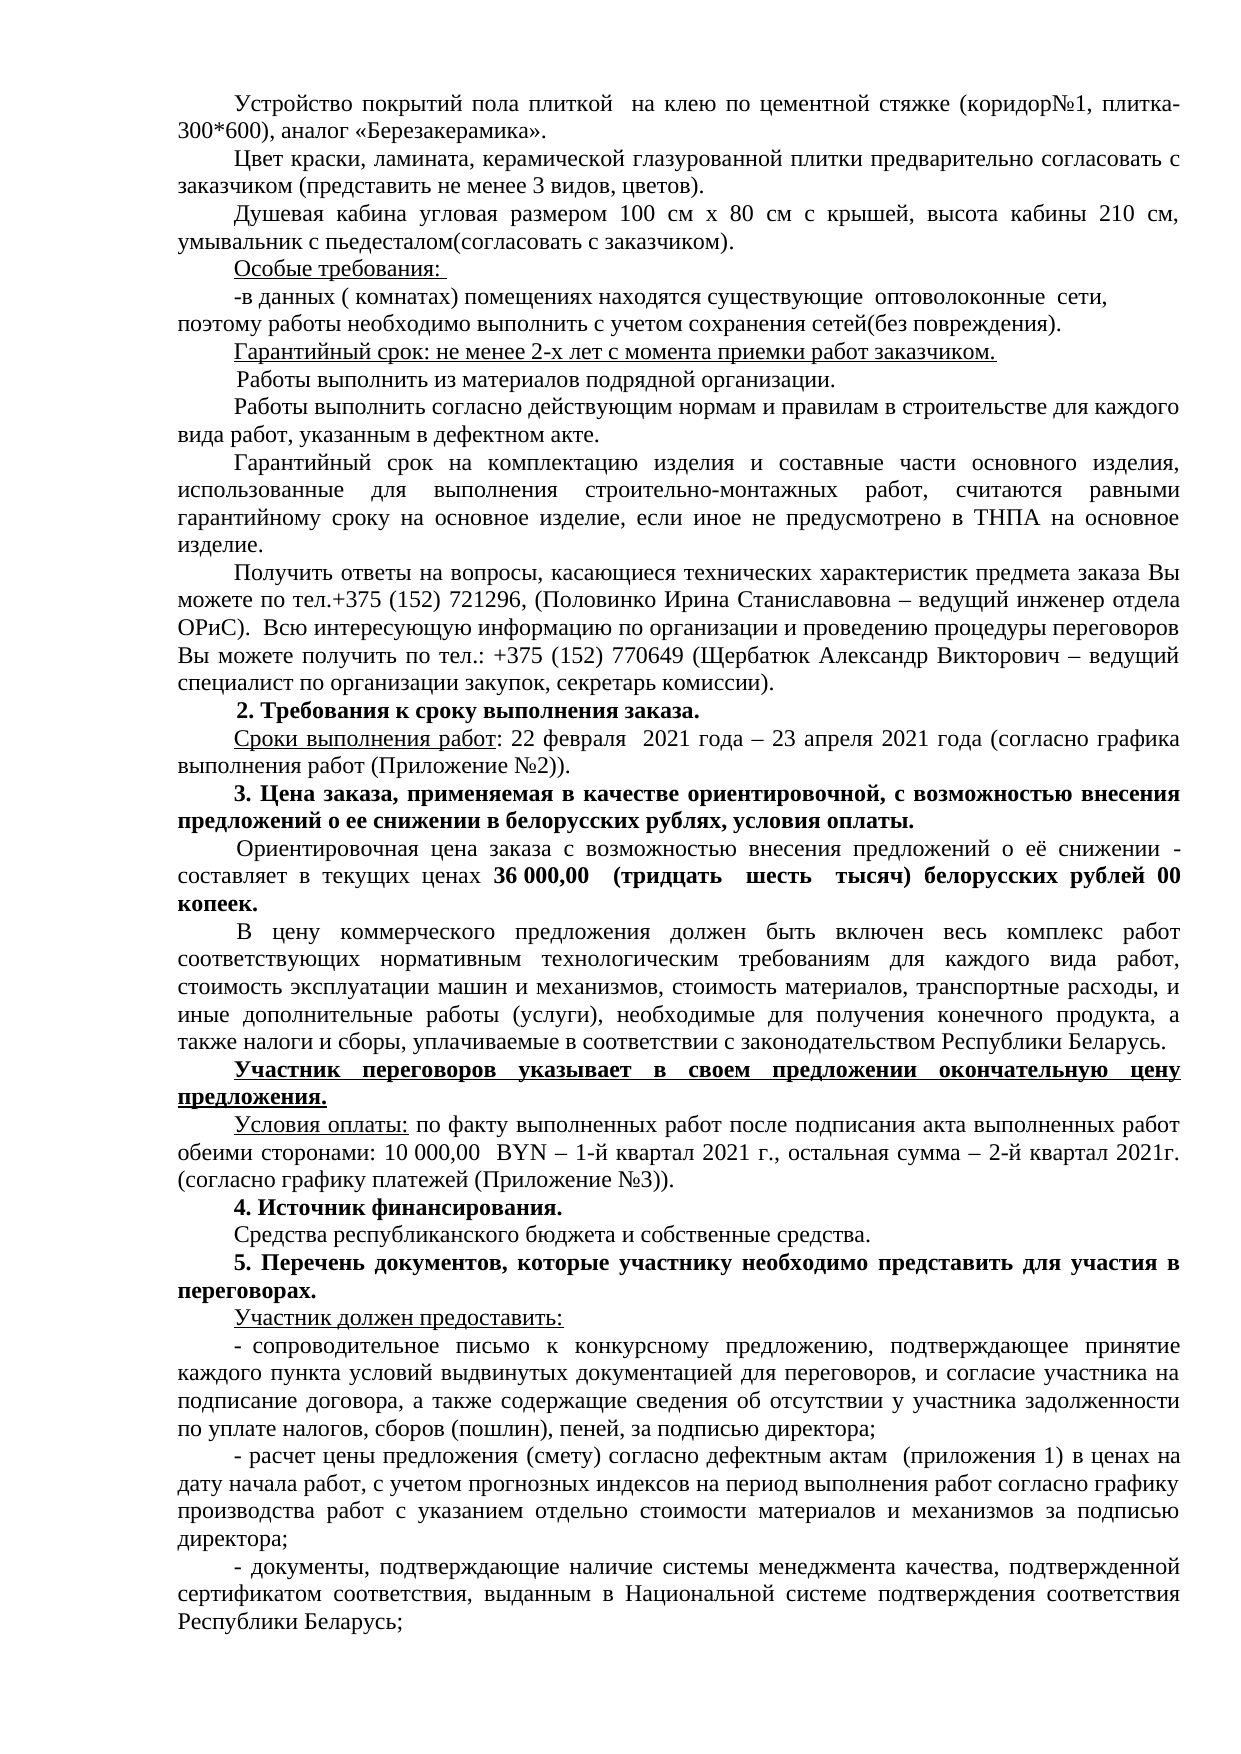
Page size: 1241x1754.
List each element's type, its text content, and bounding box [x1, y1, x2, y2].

text Особые требования: [177, 254, 1181, 282]
text Условия оплаты: по факту выполненных работ после подписания акта выполненных работ обеими сторонами: 10 000,00 BYN – 1-й квартал 2021 г., остальная сумма – 2-й квартал 2021г. (согласно графику платежей (Приложение №3)). [177, 1110, 1181, 1193]
text 2. Требования к сроку выполнения заказа. [177, 696, 1181, 723]
text Получить ответы на вопросы, касающиеся технических характеристик предмета заказа Вы можете по тел.+375 (152) 721296, (Половинко Ирина Станиславовна – ведущий инженер отдела ОРиС). Всю интересующую информацию по организации и проведению процедуры переговоров Вы можете получить по тел.: +375 (152) 770649 (Щербатюк Александр Викторович – ведущий специалист по организации закупок, секретарь комиссии). [177, 558, 1181, 696]
text Устройство покрытий пола плиткой на клею по цементной стяжке (коридор№1, плитка- 300*600), аналог «Березакерамика». [177, 89, 1181, 144]
text Участник должен предоставить: [177, 1303, 1181, 1331]
text Сроки выполнения работ: 22 февраля 2021 года – 23 апреля 2021 года (согласно графика выполнения работ (Приложение №2)). [177, 723, 1181, 779]
text - расчет цены предложения (смету) согласно дефектным актам (приложения 1) в ценах на дату начала работ, с учетом прогнозных индексов на период выполнения работ согласно графику производства работ с указанием отдельно стоимости материалов и механизмов за подписью директора; [177, 1441, 1181, 1552]
text Участник переговоров указывает в своем предложении окончательную цену предложения. [177, 1055, 1181, 1110]
text -в данных ( комнатах) помещениях находятся существующие оптоволоконные сети, поэтому работы необходимо выполнить с учетом сохранения сетей(без повреждения). [177, 282, 1181, 337]
text - документы, подтверждающие наличие системы менеджмента качества, подтвержденной сертификатом соответствия, выданным в Национальной системе подтверждения соответствия Республики Беларусь; [177, 1552, 1181, 1634]
text Работы выполнить согласно действующим нормам и правилам в строительстве для каждого вида работ, указанным в дефектном акте. [177, 392, 1181, 447]
text Цвет краски, ламината, керамической глазурованной плитки предварительно согласовать с заказчиком (представить не менее 3 видов, цветов). [177, 144, 1181, 199]
text Душевая кабина угловая размером 100 см х 80 см с крышей, высота кабины 210 см, умывальник с пьедесталом(согласовать с заказчиком). [177, 199, 1181, 254]
text 3. Цена заказа, применяемая в качестве ориентировочной, с возможностью внесения предложений о ее снижении в белорусских рублях, условия оплаты. [177, 779, 1181, 834]
text Гарантийный срок: не менее 2-х лет с момента приемки работ заказчиком. [177, 337, 1181, 365]
text 5. Перечень документов, которые участнику необходимо представить для участия в переговорах. [177, 1248, 1181, 1303]
text - сопроводительное письмо к конкурсному предложению, подтверждающее принятие каждого пункта условий выдвинутых документацией для переговоров, и согласие участника на подписание договора, а также содержащие сведения об отсутствии у участника задолженности по уплате налогов, сборов (пошлин), пеней, за подписью директора; [177, 1331, 1181, 1441]
text Ориентировочная цена заказа с возможностью внесения предложений о её снижении - составляет в текущих ценах 36 000,00 (тридцать шесть тысяч) белорусских рублей 00 копеек. [177, 834, 1181, 917]
text Работы выполнить из материалов подрядной организации. [177, 365, 1181, 392]
text Гарантийный срок на комплектацию изделия и составные части основного изделия, использованные для выполнения строительно-монтажных работ, считаются равными гарантийному сроку на основное изделие, если иное не предусмотрено в ТНПА на основное изделие. [177, 447, 1181, 558]
text 4. Источник финансирования. [177, 1193, 1181, 1220]
text Средства республиканского бюджета и собственные средства. [177, 1220, 1181, 1248]
text В цену коммерческого предложения должен быть включен весь комплекс работ соответствующих нормативным технологическим требованиям для каждого вида работ, стоимость эксплуатации машин и механизмов, стоимость материалов, транспортные расходы, и иные дополнительные работы (услуги), необходимые для получения конечного продукта, а также налоги и сборы, уплачиваемые в соответствии с законодательством Республики Беларусь. [177, 917, 1181, 1055]
